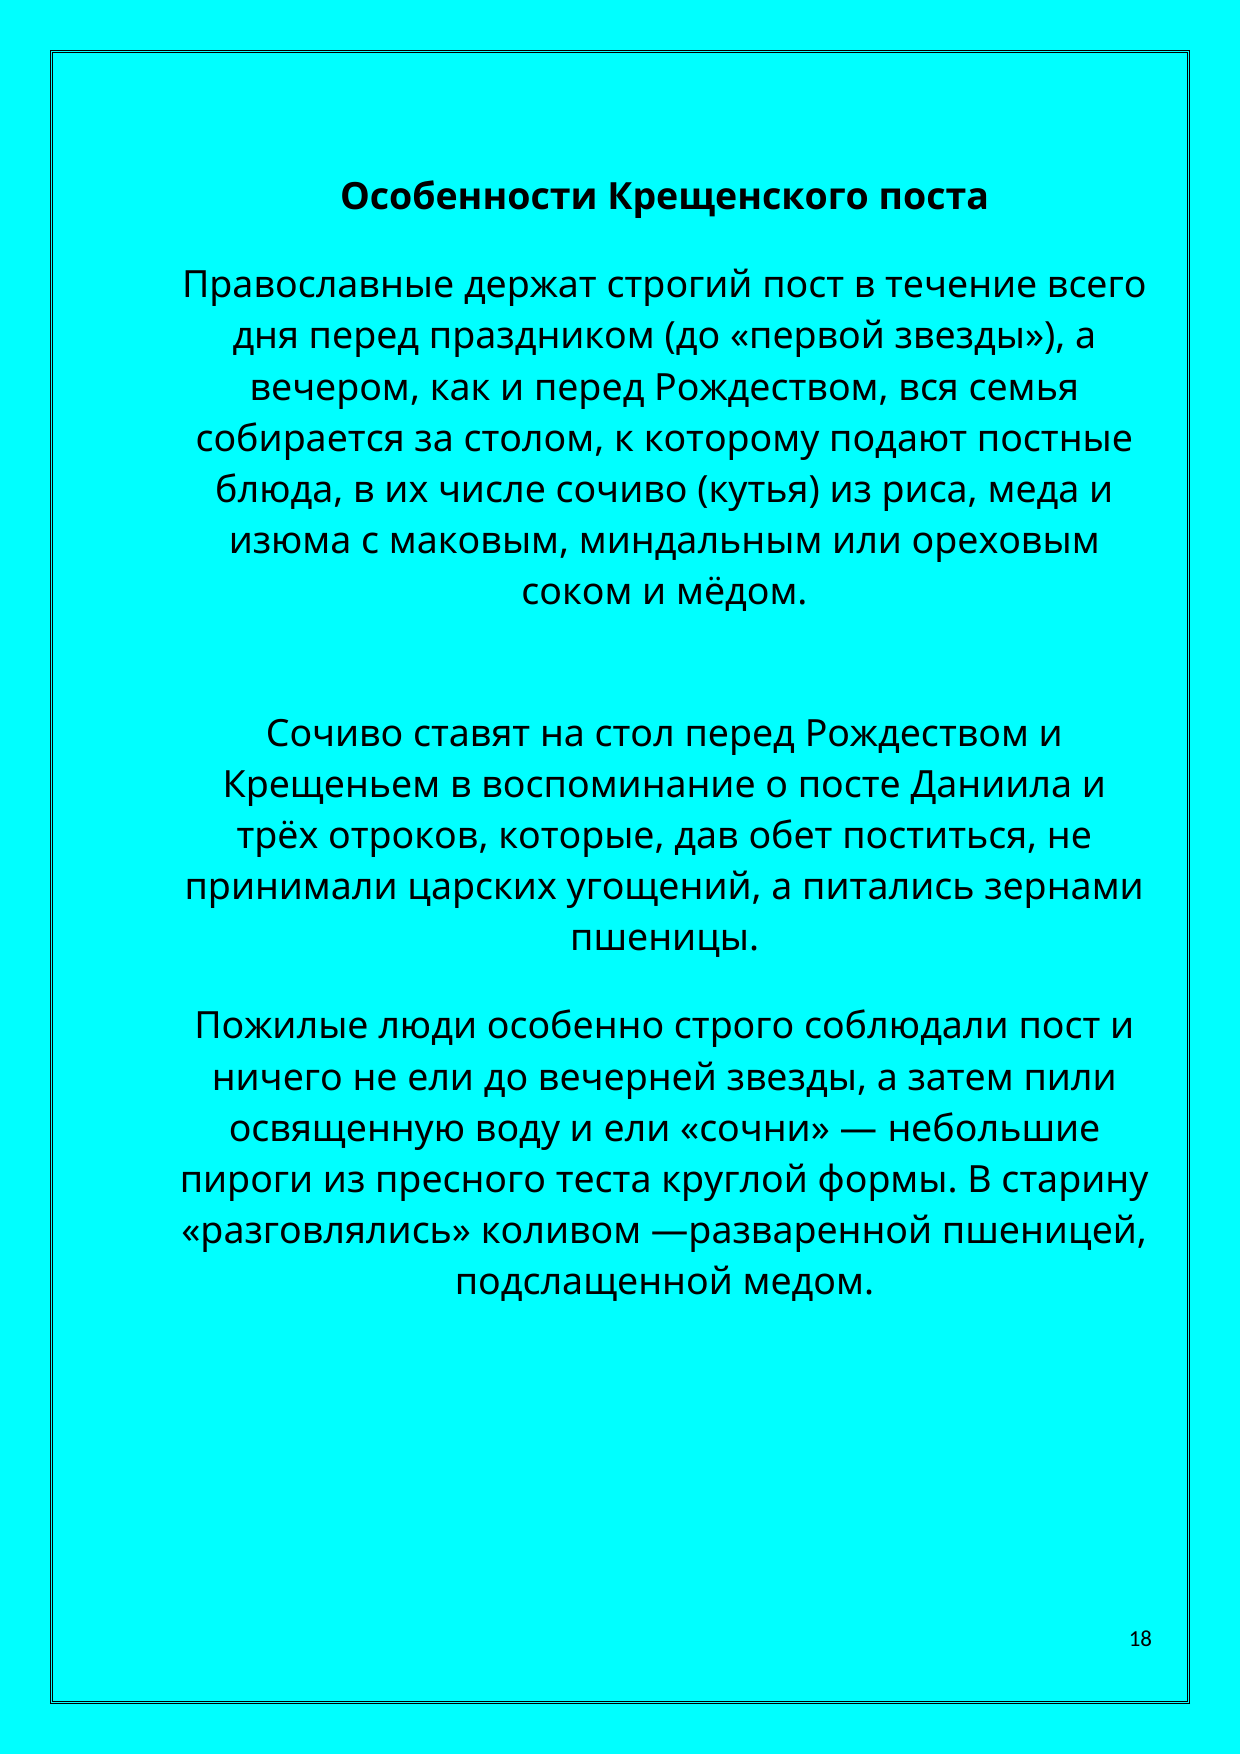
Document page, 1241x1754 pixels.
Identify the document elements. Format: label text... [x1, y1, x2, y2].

text Сочиво ставят на стол перед Рождеством и Крещеньем в воспоминание о посте Даниила и трёх отроков, которые, дав обет поститься, не принимали царских угощений, а питались зернами пшеницы. [177, 706, 1152, 961]
text Православные держат строгий пост в течение всего дня перед праздником (до «первой звезды»), а вечером, как и перед Рождеством, вся семья собирается за столом, к которому подают постные блюда, в их числе сочиво (кутья) из риса, меда и изюма с маковым, миндальным или ореховым соком и мёдом. [177, 258, 1152, 615]
text Особенности Крещенского поста [177, 118, 1152, 220]
text Пожилые люди особенно строго соблюдали пост и ничего не ели до вечерней звезды, а затем пили освященную воду и ели «сочни» — небольшие пироги из пресного теста круглой формы. В старину «разговлялись» коливом —разваренной пшеницей, подслащенной медом. [177, 999, 1152, 1333]
